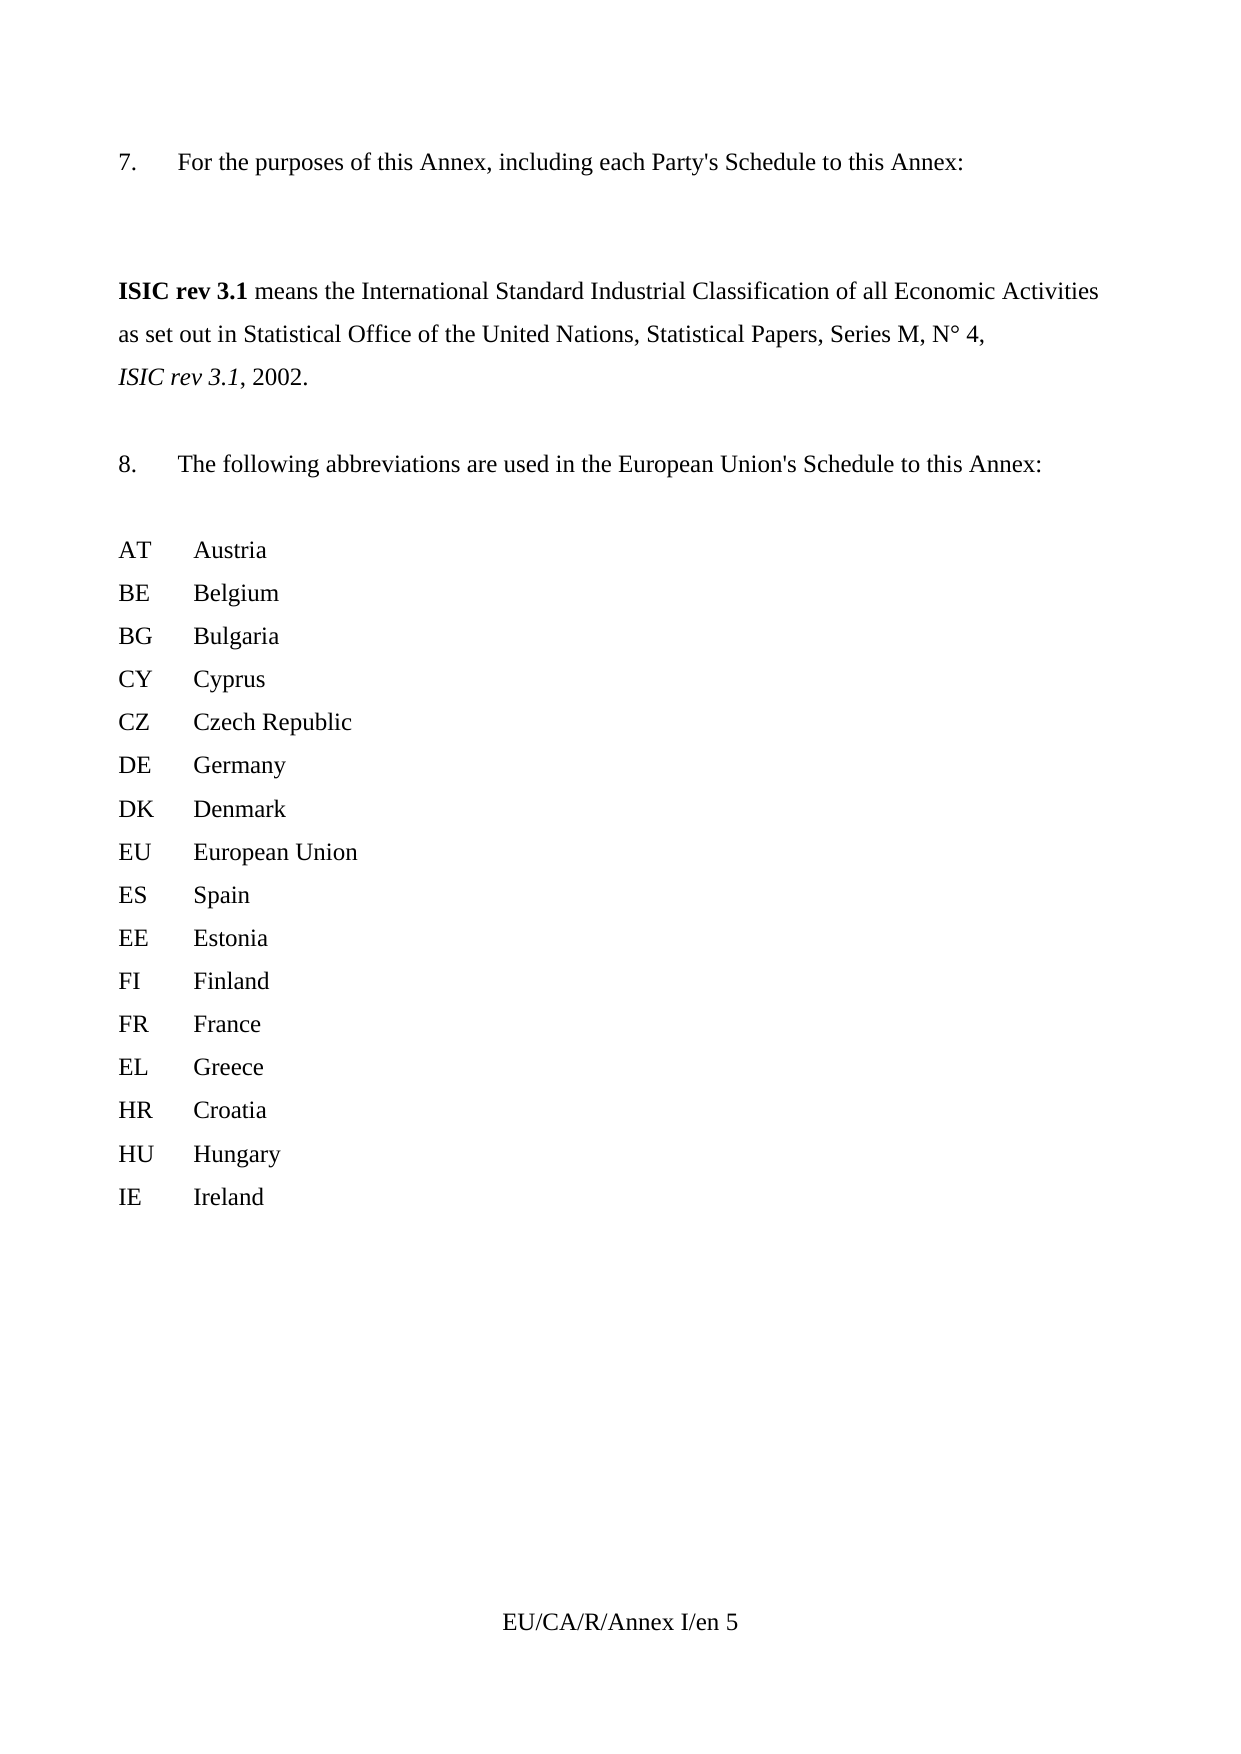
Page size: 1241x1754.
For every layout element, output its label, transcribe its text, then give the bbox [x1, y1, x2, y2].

text EE Estonia [118, 923, 1122, 952]
text ISIC rev 3.1 means the International Standard Industrial Classification of all Economic Activities as set out in Statistical Office of the United Nations, Statistical Papers, Series M, N° 4, ISIC rev 3.1, 2002. [118, 276, 1122, 391]
text AT Austria [118, 535, 1122, 564]
text BE Belgium [118, 578, 1122, 607]
text CZ Czech Republic [118, 707, 1122, 736]
text EU European Union [118, 837, 1122, 866]
text CY Cyprus [118, 664, 1122, 693]
text DE Germany [118, 751, 1122, 779]
text FR France [118, 1009, 1122, 1038]
text HR Croatia [118, 1096, 1122, 1124]
text HU Hungary [118, 1139, 1122, 1167]
text DK Denmark [118, 794, 1122, 822]
text IE Ireland [118, 1182, 1122, 1211]
text EL Greece [118, 1052, 1122, 1081]
text BG Bulgaria [118, 621, 1122, 650]
text 7. For the purposes of this Annex, including each Party's Schedule to this Annex: [118, 147, 1122, 176]
text ES Spain [118, 880, 1122, 909]
text FI Finland [118, 966, 1122, 995]
text 8. The following abbreviations are used in the European Union's Schedule to this Annex: [118, 449, 1122, 477]
